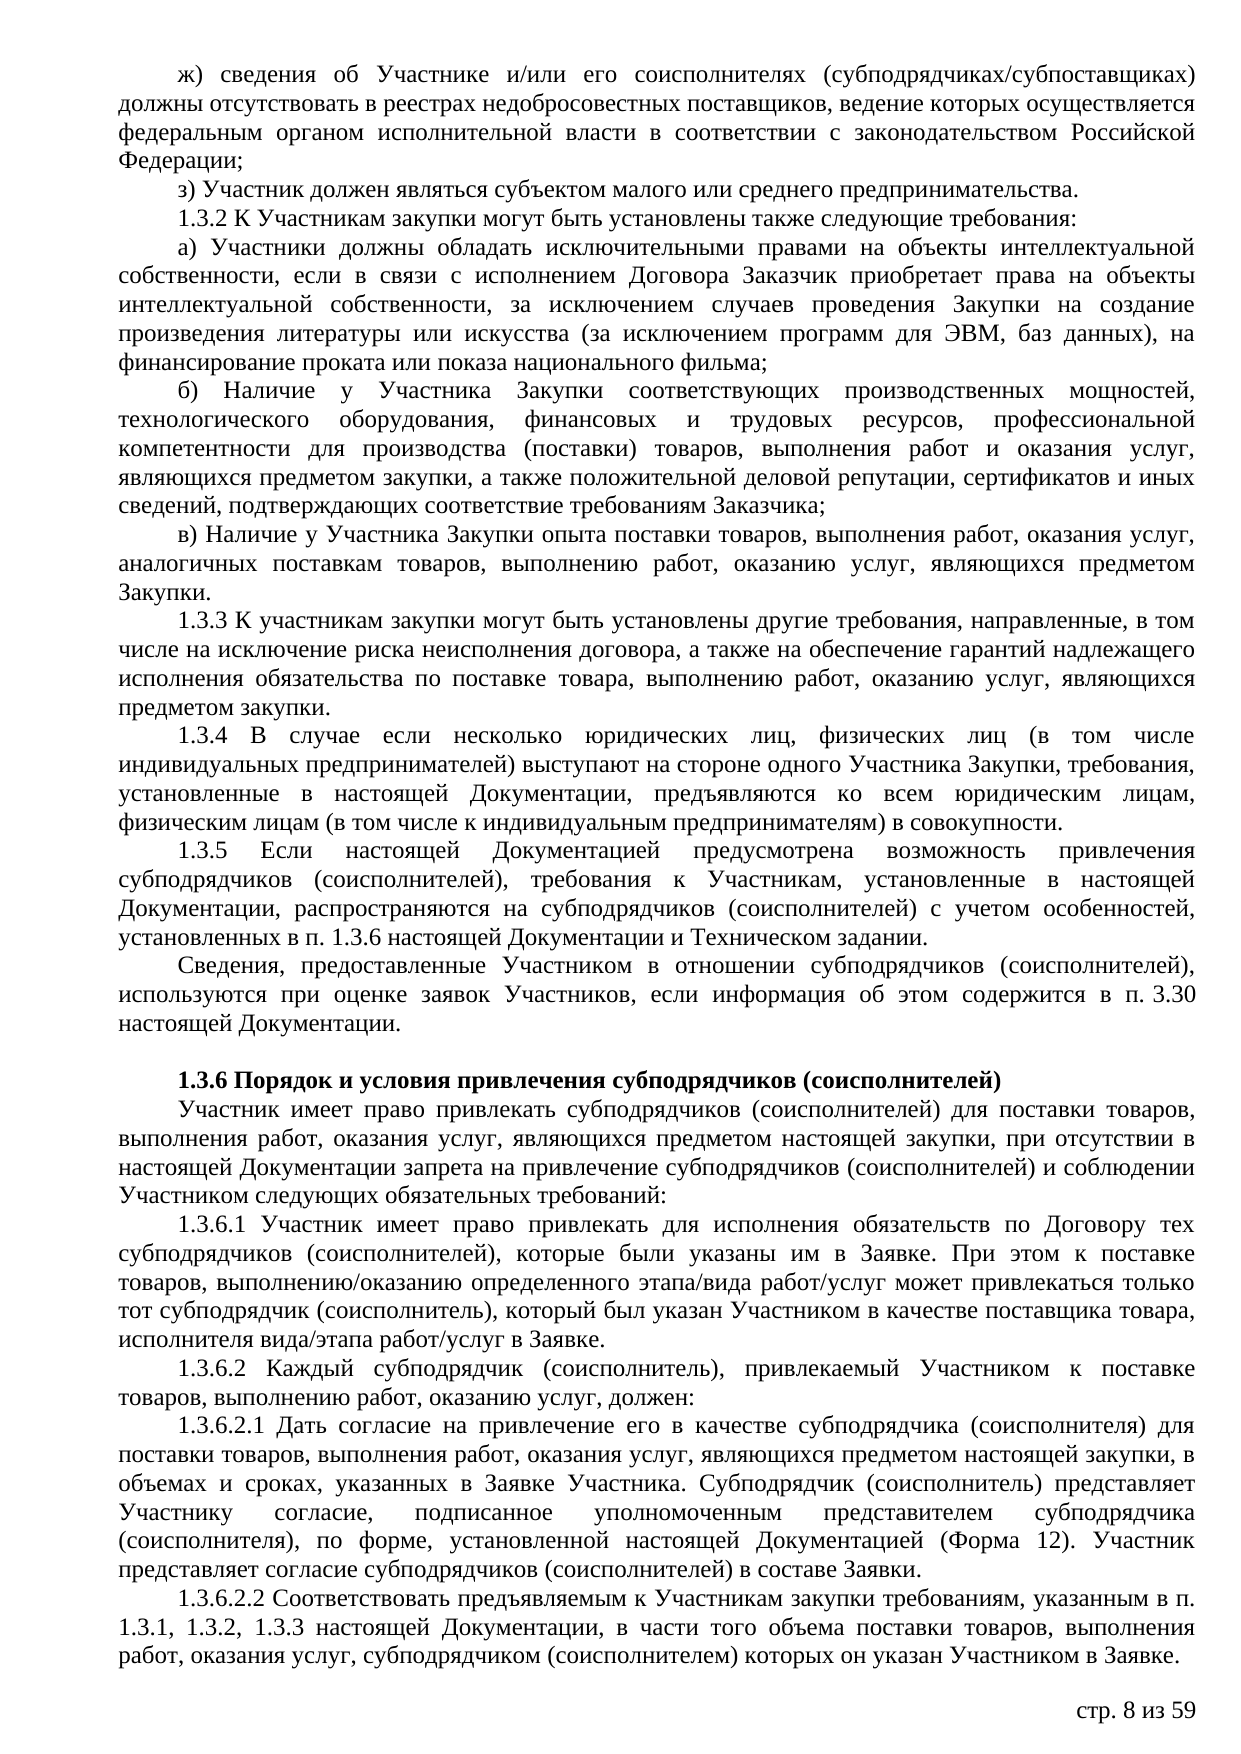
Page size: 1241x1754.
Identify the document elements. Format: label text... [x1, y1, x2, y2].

text Сведения, предоставленные Участником в отношении субподрядчиков (соисполнителей), используются при оценке заявок Участников, если информация об этом содержится в п. 3.30 настоящей Документации. [118, 950, 1196, 1037]
text в) Наличие у Участника Закупки опыта поставки товаров, выполнения работ, оказания услуг, аналогичных поставкам товаров, выполнению работ, оказанию услуг, являющихся предметом Закупки. [118, 519, 1196, 605]
text 1.3.6 Порядок и условия привлечения субподрядчиков (соисполнителей) [118, 1065, 1196, 1094]
text 1.3.4 В случае если несколько юридических лиц, физических лиц (в том числе индивидуальных предпринимателей) выступают на стороне одного Участника Закупки, требования, установленные в настоящей Документации, предъявляются ко всем юридическим лицам, физическим лицам (в том числе к индивидуальным предпринимателям) в совокупности. [118, 720, 1196, 835]
text з) Участник должен являться субъектом малого или среднего предпринимательства. [118, 174, 1196, 203]
text 1.3.6.2 Каждый субподрядчик (соисполнитель), привлекаемый Участником к поставке товаров, выполнению работ, оказанию услуг, должен: [118, 1353, 1196, 1410]
text Участник имеет право привлекать субподрядчиков (соисполнителей) для поставки товаров, выполнения работ, оказания услуг, являющихся предметом настоящей закупки, при отсутствии в настоящей Документации запрета на привлечение субподрядчиков (соисполнителей) и соблюдении Участником следующих обязательных требований: [118, 1094, 1196, 1209]
text 1.3.6.1 Участник имеет право привлекать для исполнения обязательств по Договору тех субподрядчиков (соисполнителей), которые были указаны им в Заявке. При этом к поставке товаров, выполнению/оказанию определенного этапа/вида работ/услуг может привлекаться только тот субподрядчик (соисполнитель), который был указан Участником в качестве поставщика товара, исполнителя вида/этапа работ/услуг в Заявке. [118, 1209, 1196, 1353]
text 1.3.5 Если настоящей Документацией предусмотрена возможность привлечения субподрядчиков (соисполнителей), требования к Участникам, установленные в настоящей Документации, распространяются на субподрядчиков (соисполнителей) с учетом особенностей, установленных в п. 1.3.6 настоящей Документации и Техническом задании. [118, 835, 1196, 950]
text б) Наличие у Участника Закупки соответствующих производственных мощностей, технологического оборудования, финансовых и трудовых ресурсов, профессиональной компетентности для производства (поставки) товаров, выполнения работ и оказания услуг, являющихся предметом закупки, а также положительной деловой репутации, сертификатов и иных сведений, подтверждающих соответствие требованиям Заказчика; [118, 375, 1196, 519]
text а) Участники должны обладать исключительными правами на объекты интеллектуальной собственности, если в связи с исполнением Договора Заказчик приобретает права на объекты интеллектуальной собственности, за исключением случаев проведения Закупки на создание произведения литературы или искусства (за исключением программ для ЭВМ, баз данных), на финансирование проката или показа национального фильма; [118, 232, 1196, 375]
text 1.3.6.2.2 Соответствовать предъявляемым к Участникам закупки требованиям, указанным в п. 1.3.1, 1.3.2, 1.3.3 настоящей Документации, в части того объема поставки товаров, выполнения работ, оказания услуг, субподрядчиком (соисполнителем) которых он указан Участником в Заявке. [118, 1583, 1196, 1669]
text 1.3.2 К Участникам закупки могут быть установлены также следующие требования: [118, 203, 1196, 232]
text 1.3.6.2.1 Дать согласие на привлечение его в качестве субподрядчика (соисполнителя) для поставки товаров, выполнения работ, оказания услуг, являющихся предметом настоящей закупки, в объемах и сроках, указанных в Заявке Участника. Субподрядчик (соисполнитель) представляет Участнику согласие, подписанное уполномоченным представителем субподрядчика (соисполнителя), по форме, установленной настоящей Документацией (Форма 12). Участник представляет согласие субподрядчиков (соисполнителей) в составе Заявки. [118, 1410, 1196, 1583]
text 1.3.3 К участникам закупки могут быть установлены другие требования, направленные, в том числе на исключение риска неисполнения договора, а также на обеспечение гарантий надлежащего исполнения обязательства по поставке товара, выполнению работ, оказанию услуг, являющихся предметом закупки. [118, 605, 1196, 720]
text ж) сведения об Участнике и/или его соисполнителях (субподрядчиках/субпоставщиках) должны отсутствовать в реестрах недобросовестных поставщиков, ведение которых осуществляется федеральным органом исполнительной власти в соответствии с законодательством Российской Федерации; [118, 59, 1196, 174]
